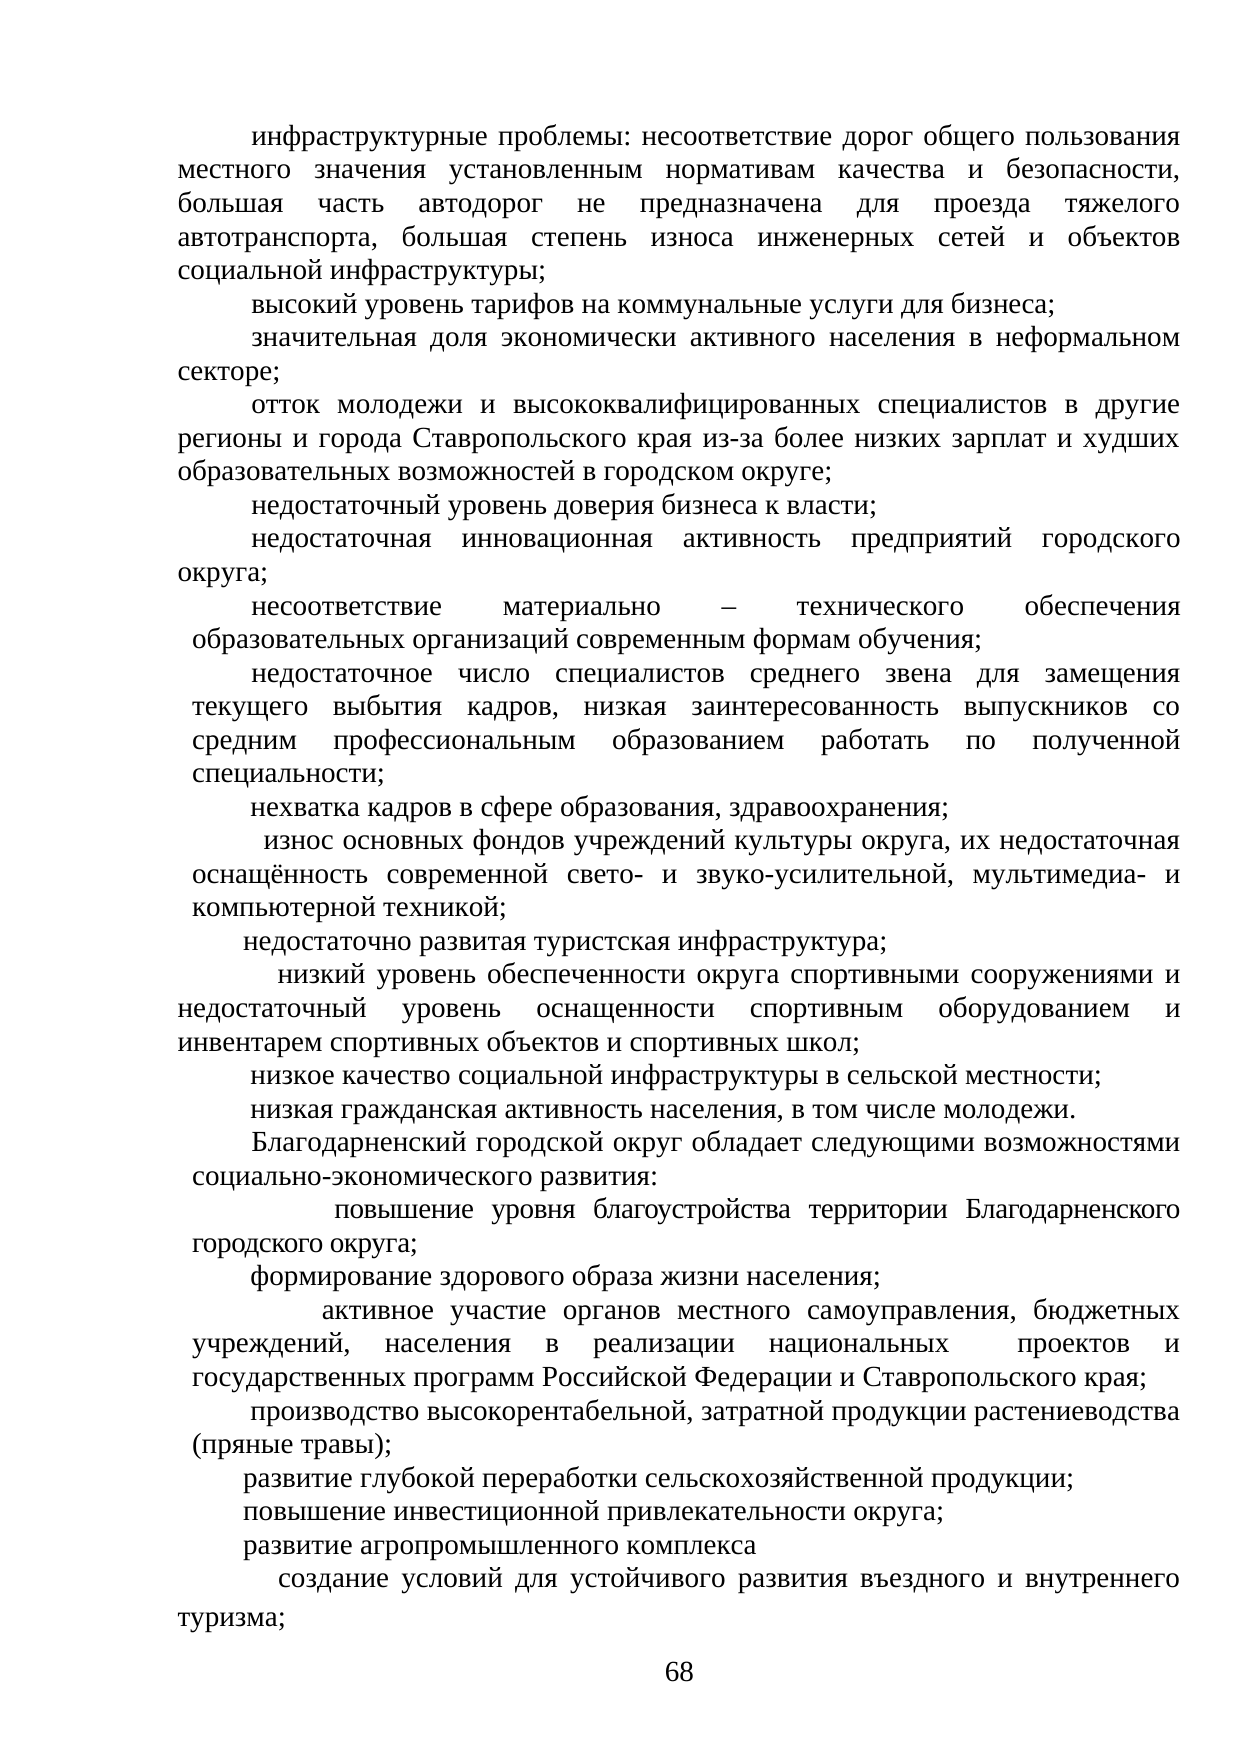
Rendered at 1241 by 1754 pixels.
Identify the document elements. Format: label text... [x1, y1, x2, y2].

text высокий уровень тарифов на коммунальные услуги для бизнеса; [177, 286, 1181, 319]
text повышение инвестиционной привлекательности округа; [192, 1493, 1181, 1527]
text производство высокорентабельной, затратной продукции растениеводства (пряные травы); [192, 1393, 1181, 1460]
text несоответствие материально – технического обеспечения образовательных организаций современным формам обучения; [192, 588, 1181, 655]
text значительная доля экономически активного населения в неформальном секторе; [177, 319, 1181, 386]
text нехватка кадров в сфере образования, здравоохранения; [192, 789, 1181, 822]
text низкий уровень обеспеченности округа спортивными сооружениями и недостаточный уровень оснащенности спортивным оборудованием и инвентарем спортивных объектов и спортивных школ; [177, 957, 1181, 1057]
text формирование здорового образа жизни населения; [192, 1258, 1181, 1292]
text активное участие органов местного самоуправления, бюджетных учреждений, населения в реализации национальных проектов и государственных программ Российской Федерации и Ставропольского края; [192, 1292, 1181, 1393]
text недостаточно развитая туристская инфраструктура; [192, 923, 1181, 957]
text недостаточный уровень доверия бизнеса к власти; [177, 487, 1181, 521]
text развитие глубокой переработки сельскохозяйственной продукции; [192, 1460, 1181, 1493]
text недостаточная инновационная активность предприятий городского округа; [177, 521, 1181, 588]
text низкое качество социальной инфраструктуры в сельской местности; [192, 1057, 1181, 1091]
text отток молодежи и высококвалифицированных специалистов в другие регионы и города Ставропольского края из-за более низких зарплат и худших образовательных возможностей в городском округе; [177, 386, 1181, 487]
text Благодарненский городской округ обладает следующими возможностями социально-экономического развития: [192, 1124, 1181, 1191]
text низкая гражданская активность населения, в том числе молодежи. [192, 1091, 1181, 1124]
text развитие агропромышленного комплекса [192, 1527, 1181, 1560]
text повышение уровня благоустройства территории Благодарненского городского округа; [192, 1191, 1181, 1258]
text недостаточное число специалистов среднего звена для замещения текущего выбытия кадров, низкая заинтересованность выпускников со средним профессиональным образованием работать по полученной специальности; [192, 655, 1181, 789]
text износ основных фондов учреждений культуры округа, их недостаточная оснащённость современной свето- и звуко-усилительной, мультимедиа- и компьютерной техникой; [192, 822, 1181, 923]
text инфраструктурные проблемы: несоответствие дорог общего пользования местного значения установленным нормативам качества и безопасности, большая часть автодорог не предназначена для проезда тяжелого автотранспорта, большая степень износа инженерных сетей и объектов социальной инфраструктуры; [177, 118, 1181, 286]
list создание условий для устойчивого развития въездного и внутреннего туризма; [177, 1560, 1181, 1632]
